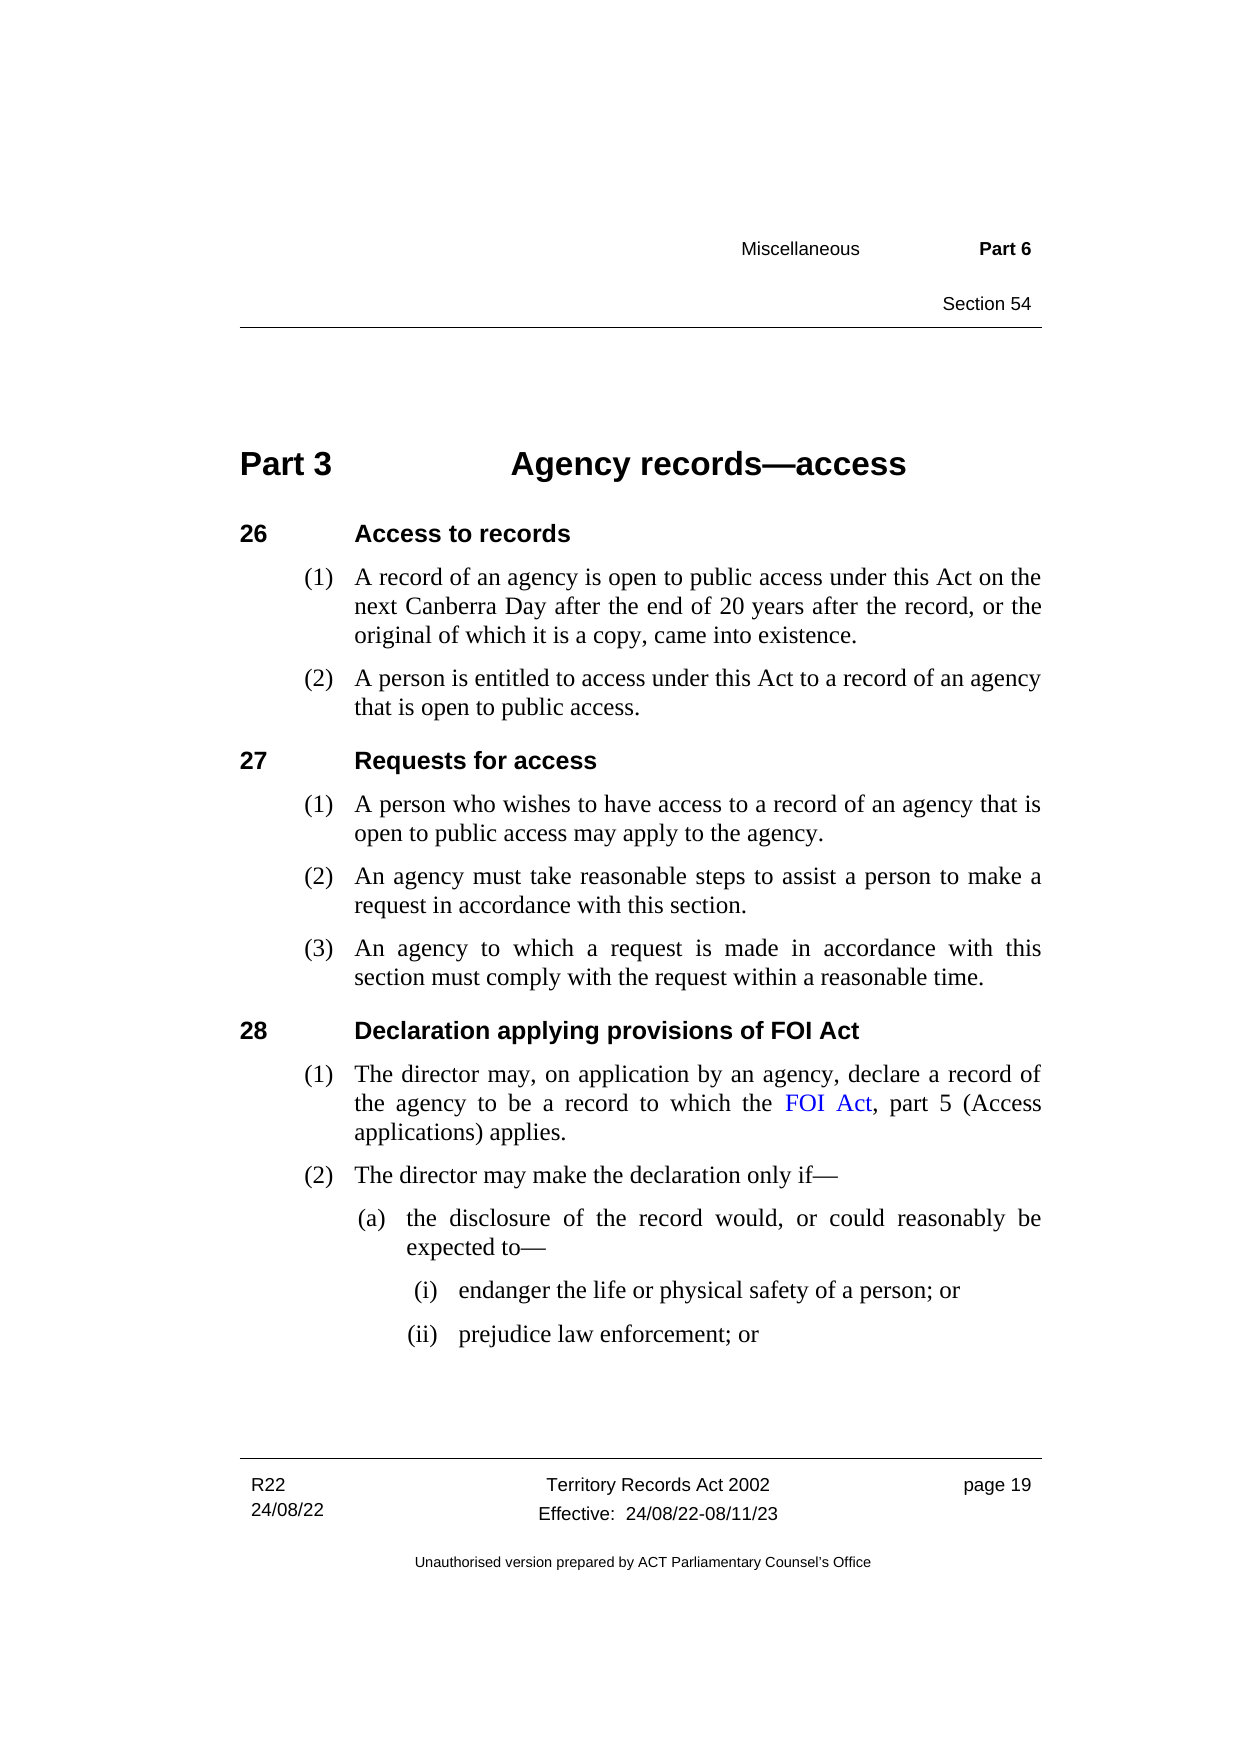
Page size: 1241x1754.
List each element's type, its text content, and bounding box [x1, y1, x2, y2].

text (1) A record of an agency is open to public access under this Act on the next Canberra Day after the end of 20 years after the record, or the original of which it is a copy, came into existence. [239, 562, 1042, 649]
text (1) A person who wishes to have access to a record of an agency that is open to public access may apply to the agency. [239, 789, 1042, 847]
text (2) A person is entitled to access under this Act to a record of an agency that is open to public access. [239, 663, 1042, 721]
text 27 Requests for access [239, 746, 1042, 774]
text (i) endanger the life or physical safety of a person; or [239, 1275, 1042, 1304]
text (2) The director may make the declaration only if— [239, 1160, 1042, 1189]
text Part 3 Agency records—access [239, 444, 1042, 482]
text (2) An agency must take reasonable steps to assist a person to make a request in accordance with this section. [239, 861, 1042, 919]
text (3) An agency to which a request is made in accordance with this section must comply with the request within a reasonable time. [239, 933, 1042, 991]
text (1) The director may, on application by an agency, declare a record of the agency to be a record to which the FOI Act, part 5 (Access applications) applies. [239, 1059, 1042, 1145]
text (a) the disclosure of the record would, or could reasonably be expected to— [239, 1203, 1042, 1261]
text 26 Access to records [239, 519, 1042, 548]
text (ii) prejudice law enforcement; or [239, 1319, 1042, 1347]
text 28 Declaration applying provisions of FOI Act [239, 1016, 1042, 1044]
